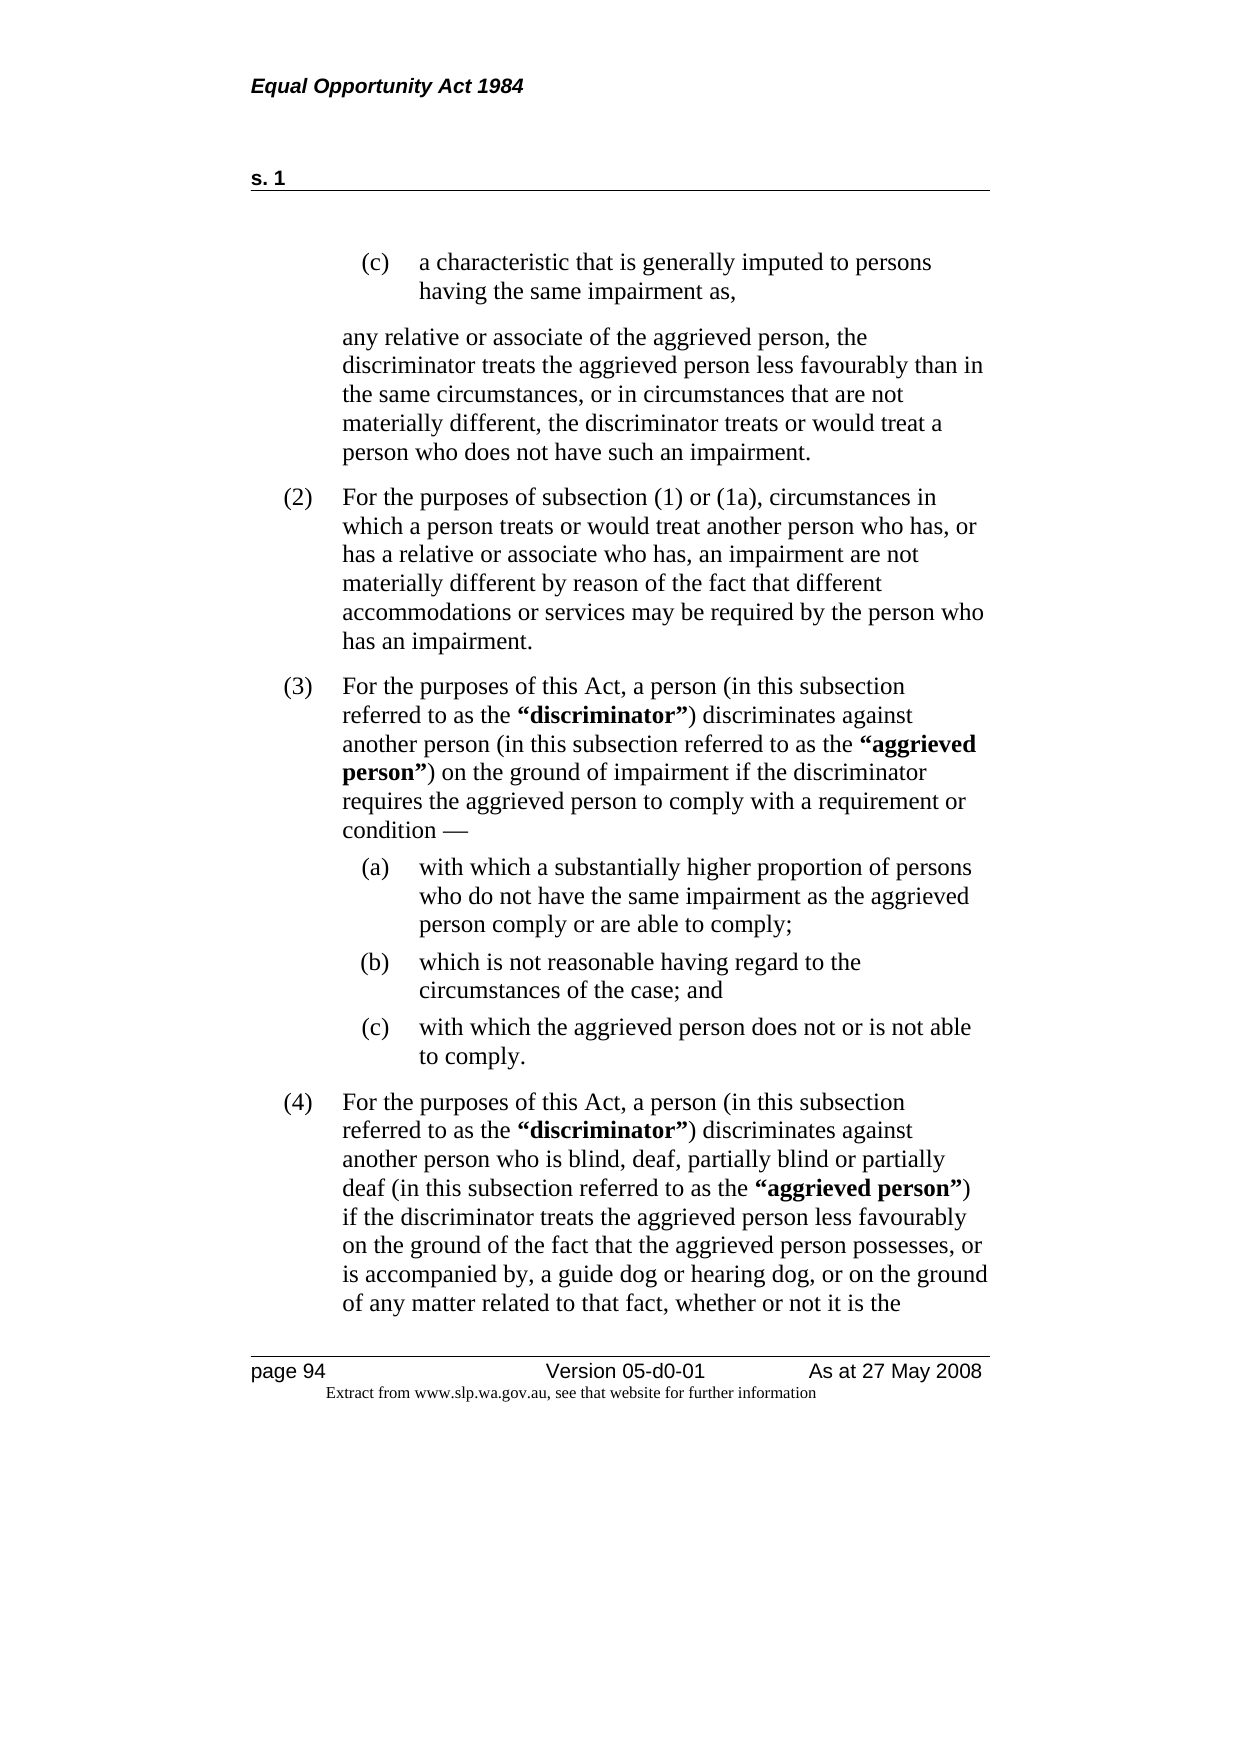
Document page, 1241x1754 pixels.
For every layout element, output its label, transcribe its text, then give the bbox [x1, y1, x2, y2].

text any relative or associate of the aggrieved person, the discriminator treats the aggrieved person less favourably than in the same circumstances, or in circumstances that are not materially different, the discriminator treats or would treat a person who does not have such an impairment. [251, 322, 990, 465]
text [251, 1087, 990, 1317]
text (c) a characteristic that is generally imputed to persons having the same impairment as, [251, 247, 990, 305]
text (a) with which a substantially higher proportion of persons who do not have the same impairment as the aggrieved person comply or are able to comply; [251, 852, 990, 938]
text (3) For the purposes of this Act, a person (in this subsection referred to as the “discriminator”) discriminates against another person (in this subsection referred to as the “aggrieved person”) on the ground of impairment if the discriminator requires the aggrieved person to comply with a requirement or condition — [251, 671, 990, 844]
text (2) For the purposes of subsection (1) or (1a), circumstances in which a person treats or would treat another person who has, or has a relative or associate who has, an impairment are not materially different by reason of the fact that different accommodations or services may be required by the person who has an impairment. [251, 482, 990, 654]
text (b) which is not reasonable having regard to the circumstances of the case; and [251, 947, 990, 1004]
text (c) with which the aggrieved person does not or is not able to comply. [251, 1012, 990, 1070]
